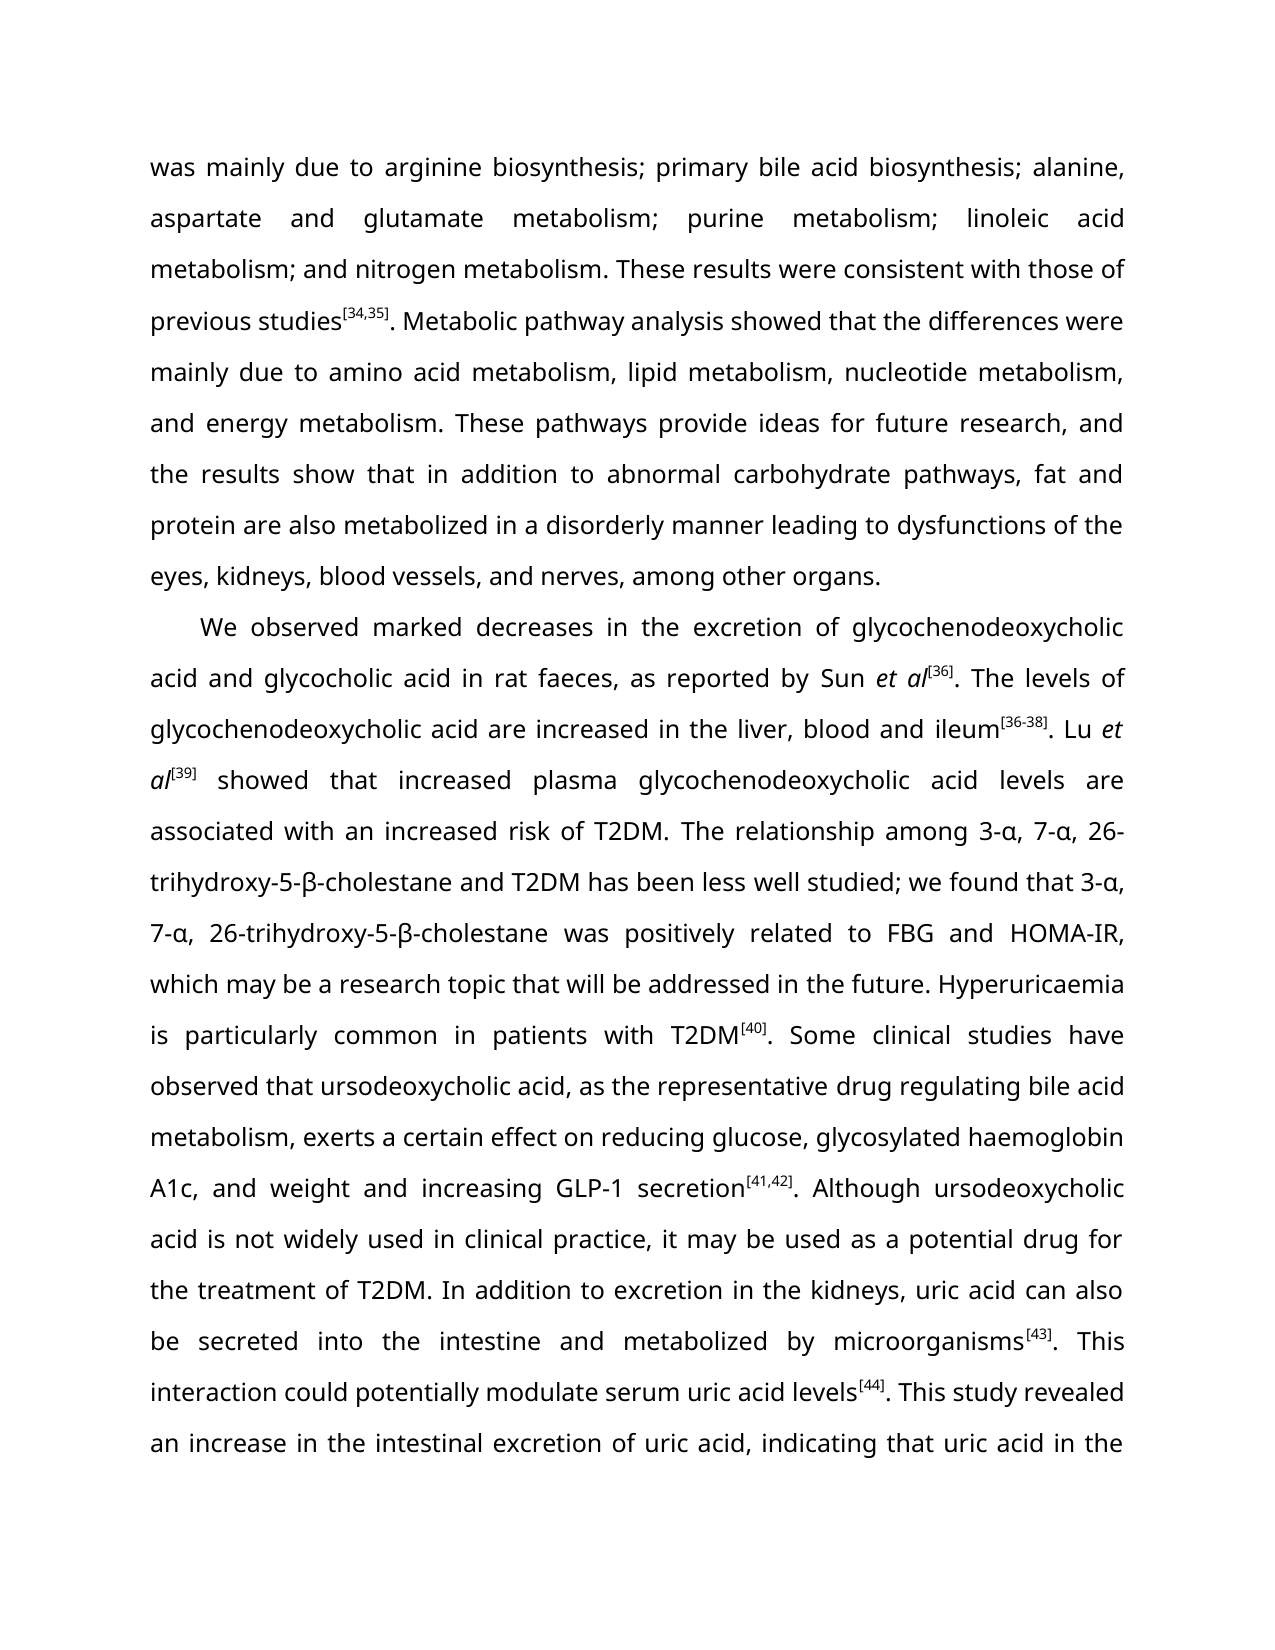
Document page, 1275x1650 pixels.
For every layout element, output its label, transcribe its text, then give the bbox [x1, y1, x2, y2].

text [150, 150, 1125, 592]
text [150, 1154, 1125, 1460]
